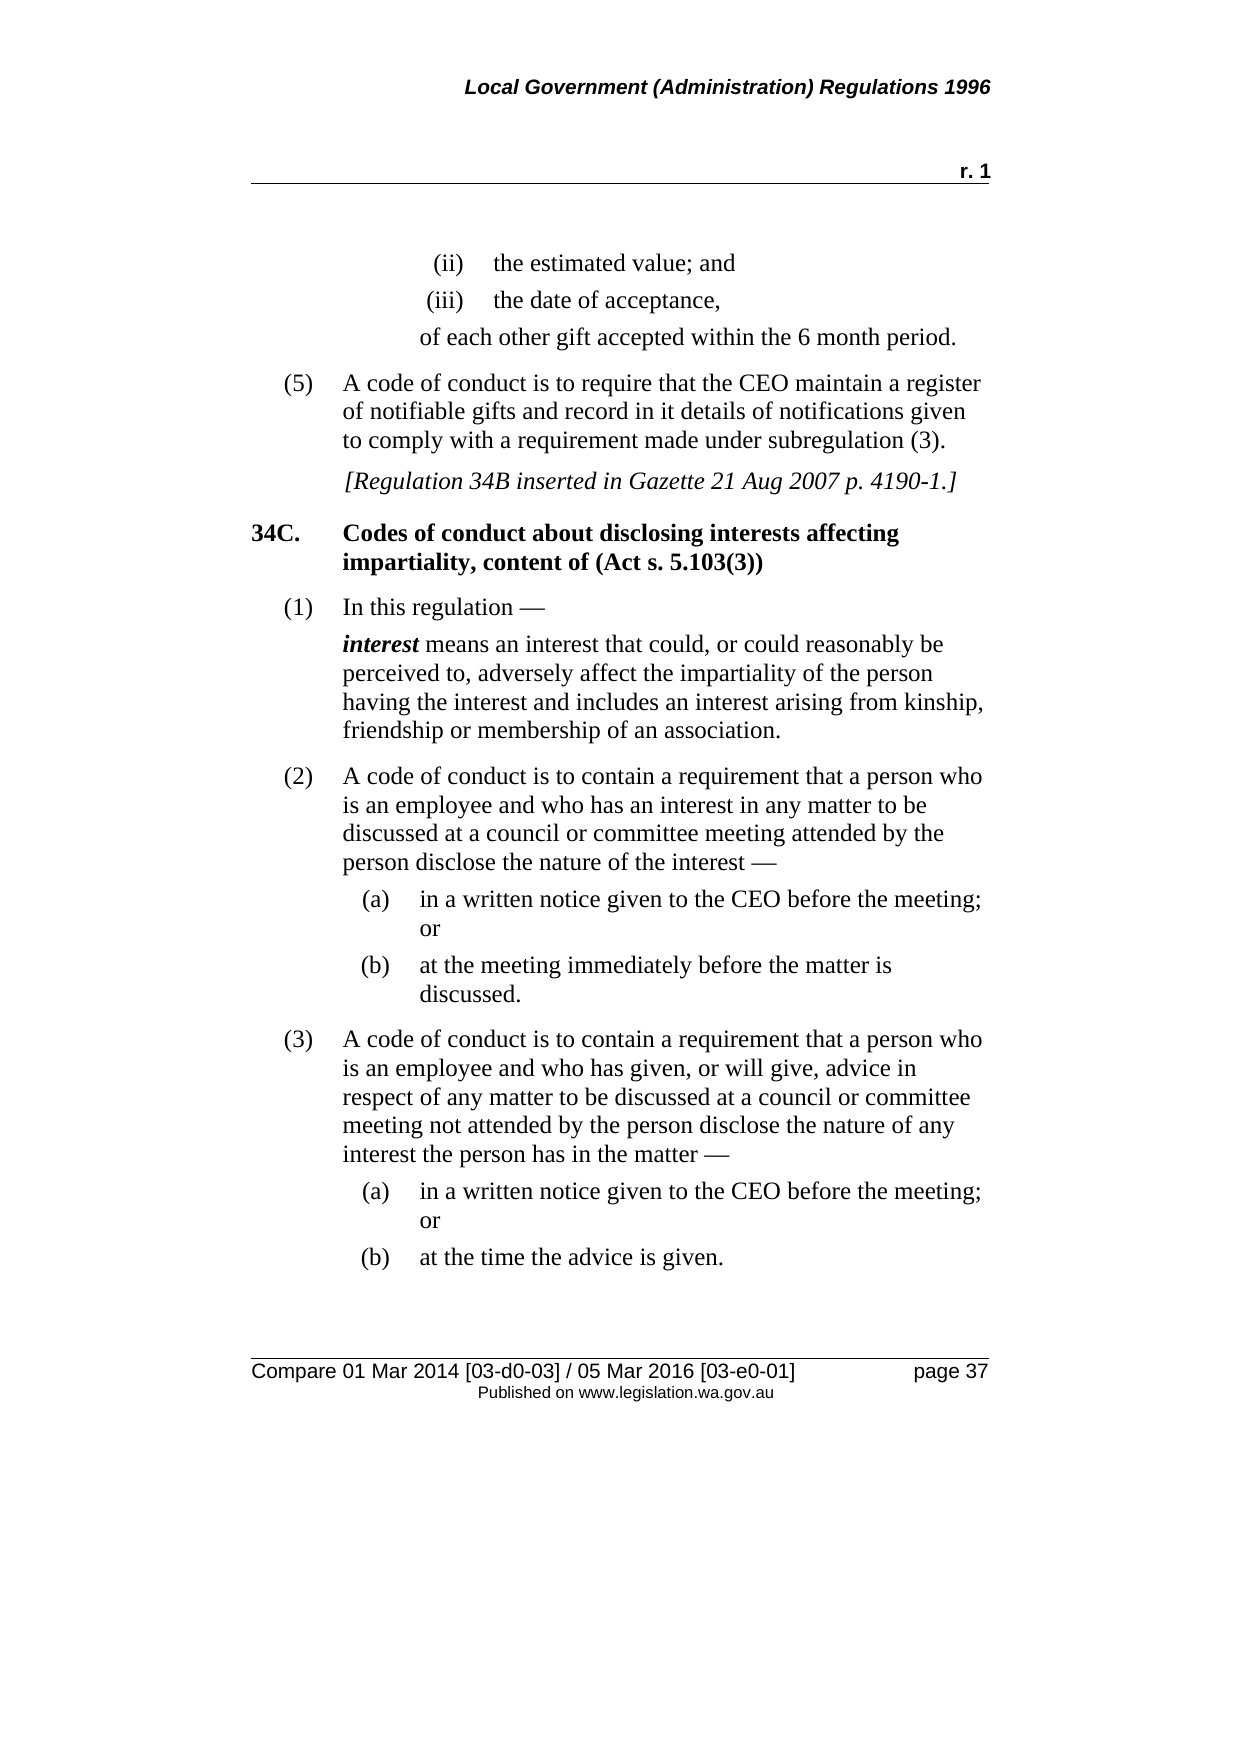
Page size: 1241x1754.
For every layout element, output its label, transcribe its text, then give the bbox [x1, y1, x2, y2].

text (iii) the date of acceptance, [251, 285, 989, 314]
subtitle 34C. Codes of conduct about disclosing interests affecting impartiality, content of (Act s. 5.103(3)) [251, 518, 989, 576]
text (ii) the estimated value; and [251, 248, 989, 277]
text of each other gift accepted within the 6 month period. [251, 322, 989, 351]
text (b) at the meeting immediately before the matter is discussed. [251, 950, 989, 1008]
text [Regulation 34B inserted in Gazette 21 Aug 2007 p. 4190-1.] [251, 466, 989, 495]
text (a) in a written notice given to the CEO before the meeting; or [251, 884, 989, 942]
text (2) A code of conduct is to contain a requirement that a person who is an employee and who has an interest in any matter to be discussed at a council or committee meeting attended by the person disclose the nature of the interest — [251, 761, 989, 876]
text (1) In this regulation — [251, 592, 989, 621]
text (a) in a written notice given to the CEO before the meeting; or [251, 1176, 989, 1234]
text (b) at the time the advice is given. [251, 1242, 989, 1271]
text interest means an interest that could, or could reasonably be perceived to, adversely affect the impartiality of the person having the interest and includes an interest arising from kinship, friendship or membership of an association. [251, 629, 989, 744]
text (3) A code of conduct is to contain a requirement that a person who is an employee and who has given, or will give, advice in respect of any matter to be discussed at a council or committee meeting not attended by the person disclose the nature of any interest the person has in the matter — [251, 1024, 989, 1168]
text (5) A code of conduct is to require that the CEO maintain a register of notifiable gifts and record in it details of notifications given to comply with a requirement made under subregulation (3). [251, 368, 989, 454]
